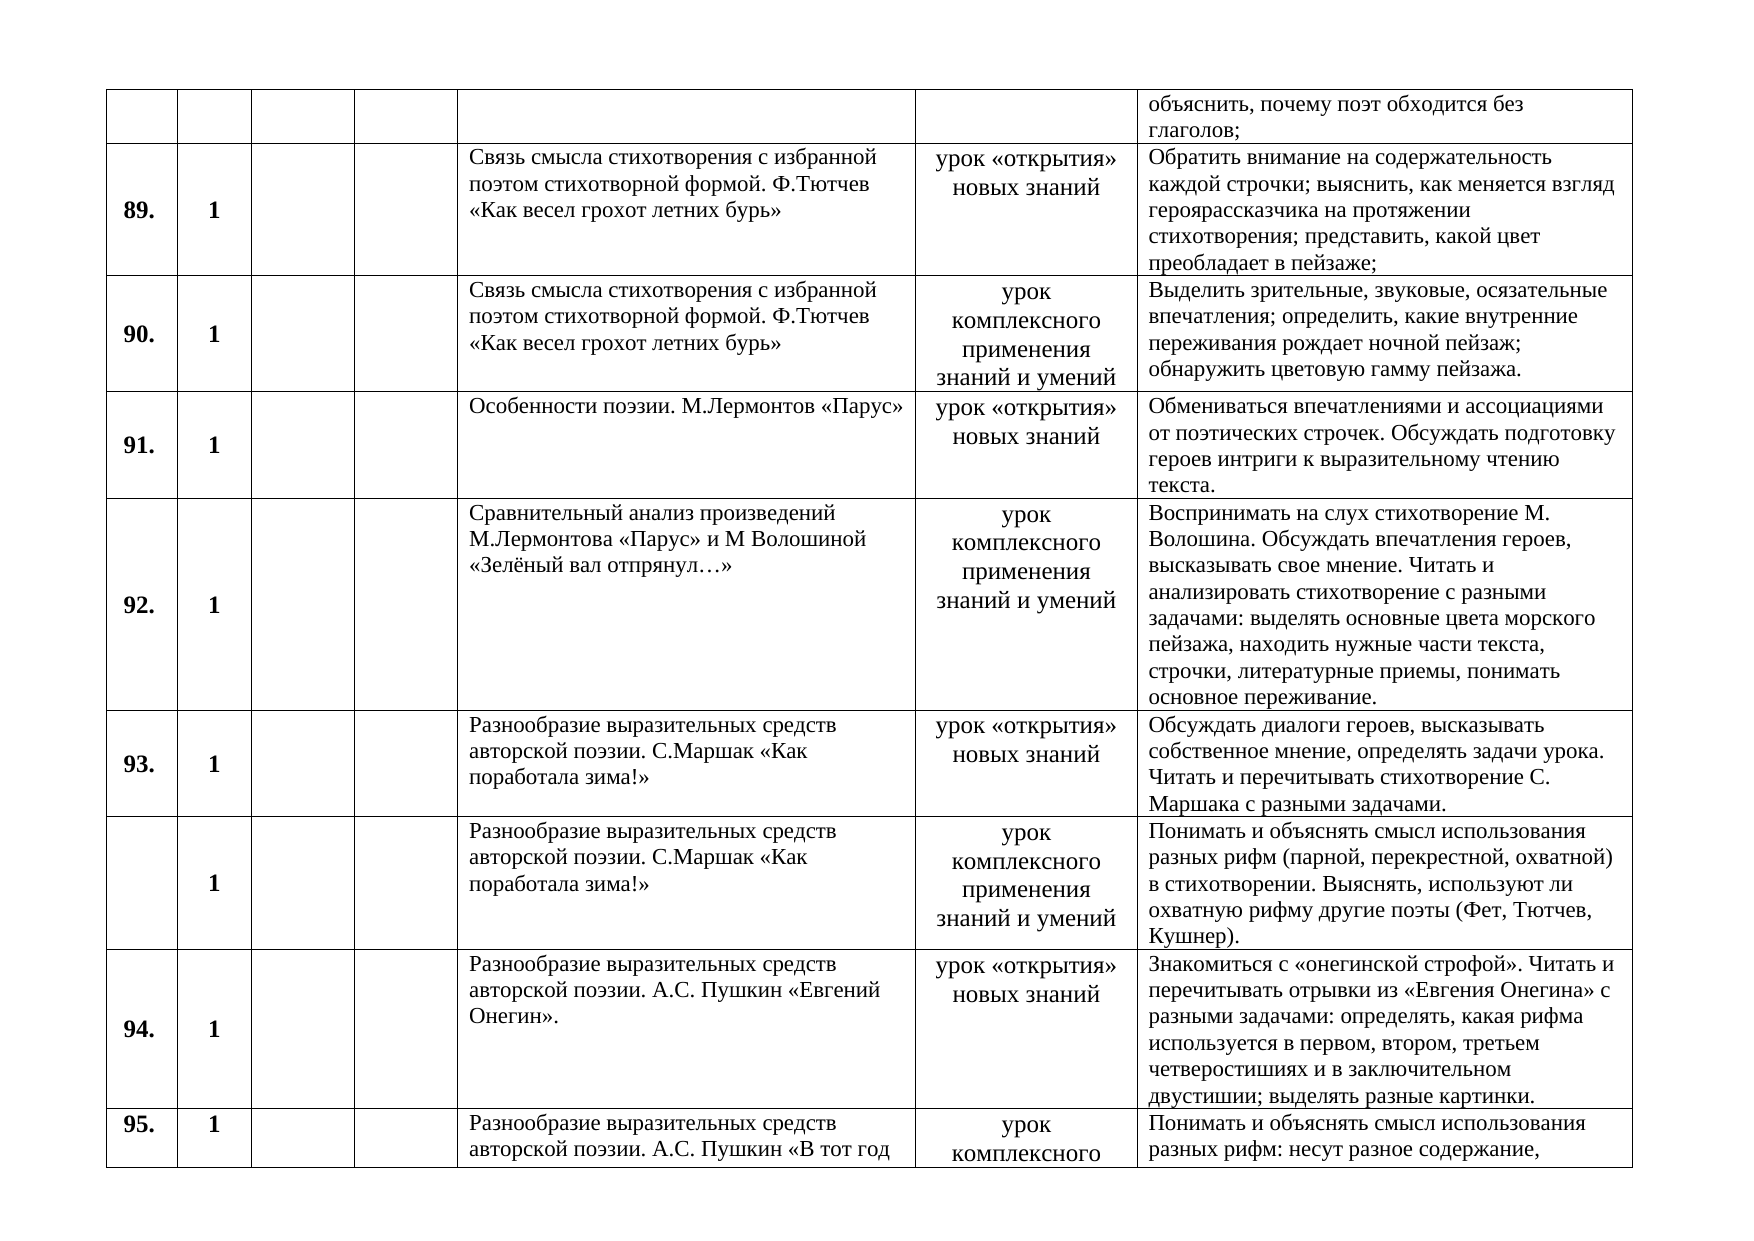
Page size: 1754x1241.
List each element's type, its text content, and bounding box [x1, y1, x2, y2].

table_cell урок комплексного применения знаний и умений [916, 276, 1137, 391]
table_cell [252, 1109, 354, 1167]
table_cell [107, 276, 177, 391]
table_cell [355, 144, 457, 275]
table_cell 1 [178, 90, 251, 142]
table_cell [355, 817, 457, 949]
table_cell [252, 711, 354, 816]
table_cell [355, 276, 457, 391]
table_cell [355, 392, 457, 498]
table_cell Связь смысла стихотворения с избранной поэтом стихотворной формой. Ф.Тютчев «Как весел грохот летних бурь» [458, 276, 915, 391]
table_cell Сравнительный анализ произведений М.Лермонтова «Парус» и М Волошиной «Зелёный вал отпрянул…» [458, 499, 915, 709]
table_cell [107, 950, 177, 1108]
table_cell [916, 1109, 1137, 1167]
table_cell 1 [178, 392, 251, 498]
table_cell Знакомиться с «онегинской строфой». Читать и перечитывать отрывки из «Евгения Онегина» с разными задачами: определять, какая рифма используется в первом, втором, третьем четверостишиях и в заключительном двустишии; выделять разные картинки. [1138, 950, 1632, 1108]
table_cell 1 [178, 499, 251, 709]
table_cell [252, 276, 354, 391]
table_cell [355, 950, 457, 1108]
table_cell Разнообразие выразительных средств авторской поэзии. С.Маршак «Как поработала зима!» [458, 711, 915, 816]
table_cell [107, 499, 177, 709]
table_cell [355, 1109, 457, 1167]
table_cell Обсуждать диалоги героев, высказывать собственное мнение, определять задачи урока. Читать и перечитывать стихотворение С. Маршака с разными задачами. [1138, 711, 1632, 816]
table_cell урок комплексного применения знаний и умений [916, 499, 1137, 709]
table_cell урок комплексного применения знаний и умений [916, 817, 1137, 949]
table_cell 1 [178, 1109, 251, 1167]
table_cell [355, 499, 457, 709]
table_cell 1 [178, 144, 251, 275]
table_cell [1138, 1109, 1632, 1167]
table_cell [252, 392, 354, 498]
table_cell урок «открытия» новых знаний [916, 950, 1137, 1108]
table_cell [107, 392, 177, 498]
table_cell [107, 711, 177, 816]
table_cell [458, 90, 915, 142]
table_cell Особенности поэзии. М.Лермонтов «Парус» [458, 392, 915, 498]
table_cell Связь смысла стихотворения с избранной поэтом стихотворной формой. Ф.Тютчев «Как весел грохот летних бурь» [458, 144, 915, 275]
table_cell [252, 950, 354, 1108]
table_cell [252, 817, 354, 949]
table_cell [107, 90, 177, 142]
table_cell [458, 1109, 915, 1167]
table_cell [107, 1109, 177, 1167]
table_cell [252, 90, 354, 142]
table_cell 1 [178, 711, 251, 816]
table_cell [107, 817, 177, 949]
table_cell [355, 90, 457, 142]
table_cell урок «открытия» новых знаний [916, 144, 1137, 275]
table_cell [1138, 90, 1632, 142]
table_cell 1 [178, 276, 251, 391]
table_cell [252, 499, 354, 709]
table_cell 1 [178, 950, 251, 1108]
table_cell 1 [178, 817, 251, 949]
table_cell урок «открытия» новых знаний [916, 392, 1137, 498]
table_cell Обмениваться впечатлениями и ассоциациями от поэтических строчек. Обсуждать подготовку героев интриги к выразительному чтению текста. [1138, 392, 1632, 498]
table_cell Обратить внимание на содержательность каждой строчки; выяснить, как меняется взгляд героярассказчика на протяжении стихотворения; представить, какой цвет преобладает в пейзаже; [1138, 144, 1632, 275]
table_cell [252, 144, 354, 275]
table_cell [107, 144, 177, 275]
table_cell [916, 90, 1137, 142]
table_cell [355, 711, 457, 816]
table_cell Разнообразие выразительных средств авторской поэзии. А.С. Пушкин «Евгений Онегин». [458, 950, 915, 1108]
table_cell Понимать и объяснять смысл использования разных рифм (парной, перекрестной, охватной) в стихотворении. Выяснять, используют ли охватную рифму другие поэты (Фет, Тютчев, Кушнер). [1138, 817, 1632, 949]
table_cell урок «открытия» новых знаний [916, 711, 1137, 816]
table_cell Разнообразие выразительных средств авторской поэзии. С.Маршак «Как поработала зима!» [458, 817, 915, 949]
table_cell Выделить зрительные, звуковые, осязательные впечатления; определить, какие внутренние переживания рождает ночной пейзаж; обнаружить цветовую гамму пейзажа. [1138, 276, 1632, 391]
table_cell Воспринимать на слух стихотворение М. Волошина. Обсуждать впечатления героев, высказывать свое мнение. Читать и анализировать стихотворение с разными задачами: выделять основные цвета морского пейзажа, находить нужные части текста, строчки, литературные приемы, понимать основное переживание. [1138, 499, 1632, 709]
